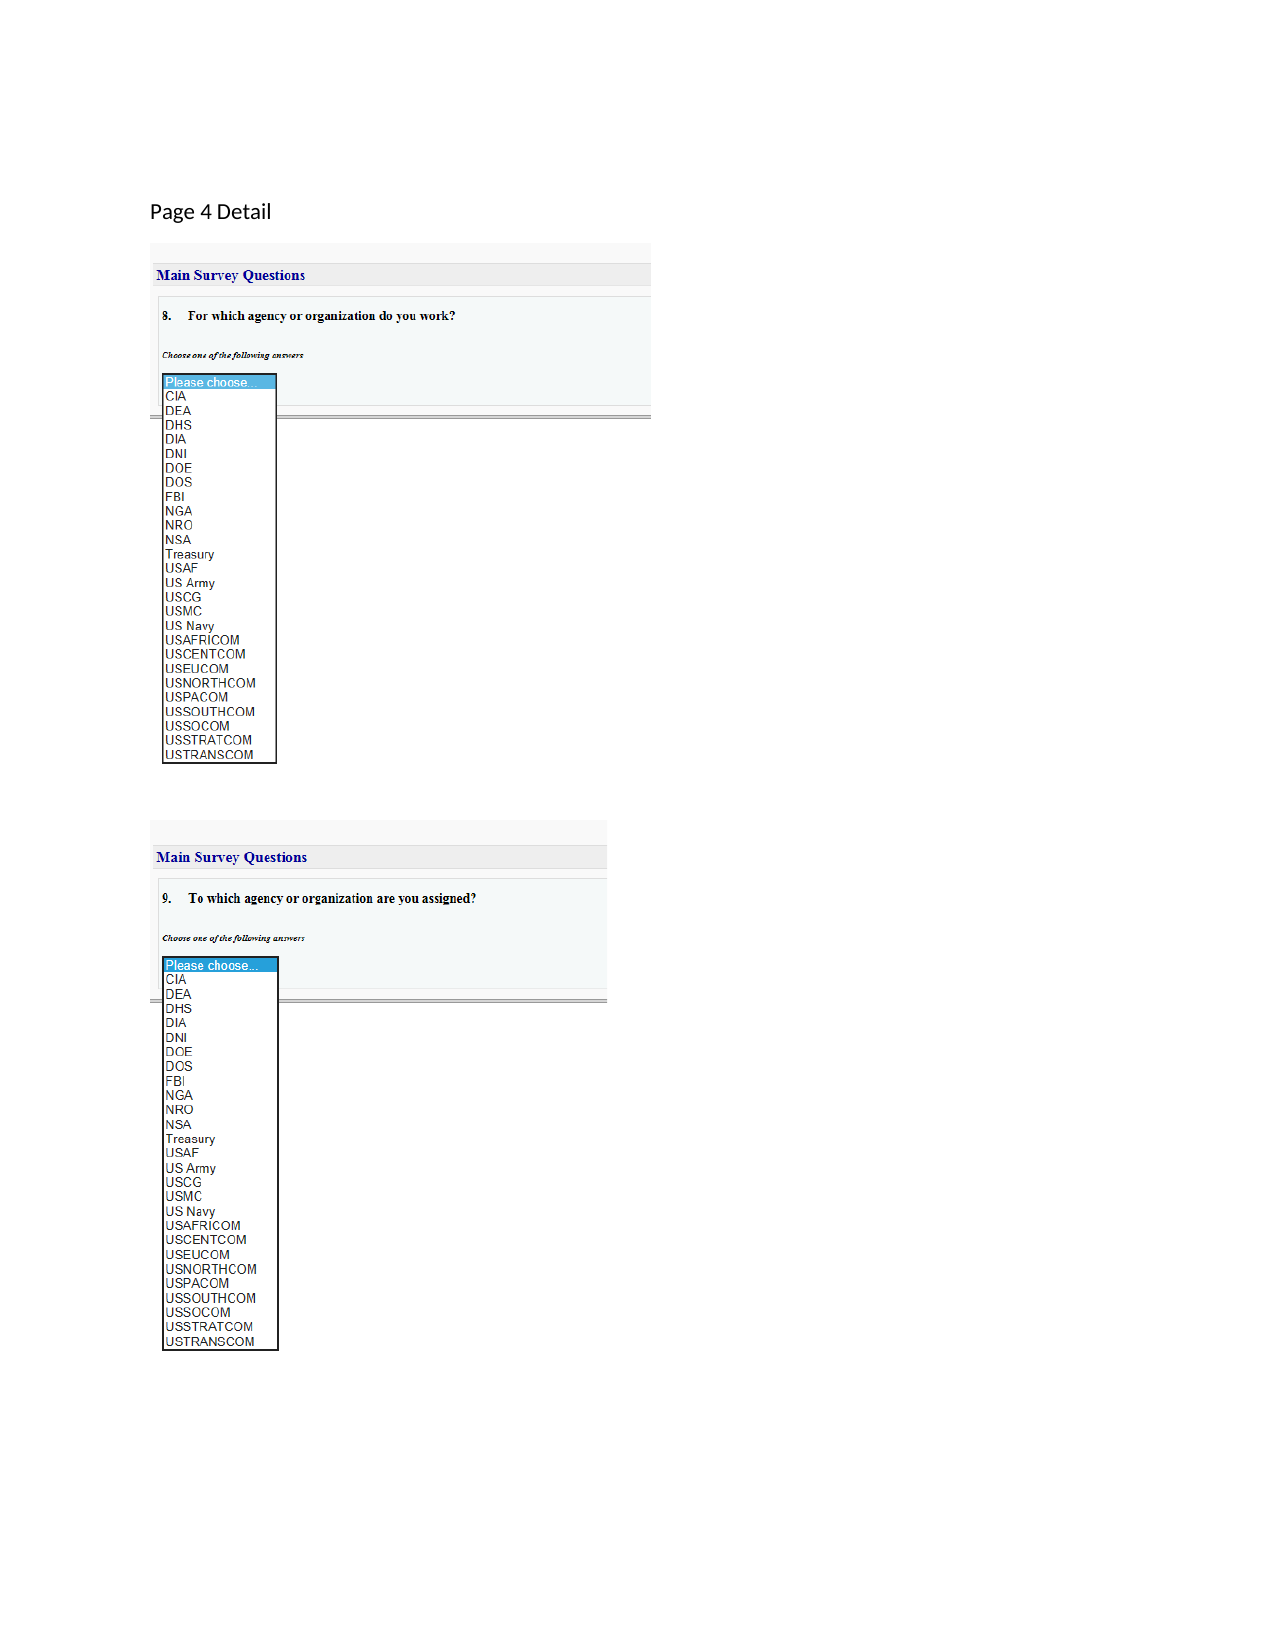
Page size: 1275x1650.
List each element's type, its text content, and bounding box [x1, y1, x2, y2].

picture [150, 243, 651, 802]
text Page 4 Detail [150, 197, 1125, 225]
picture [150, 820, 608, 1392]
